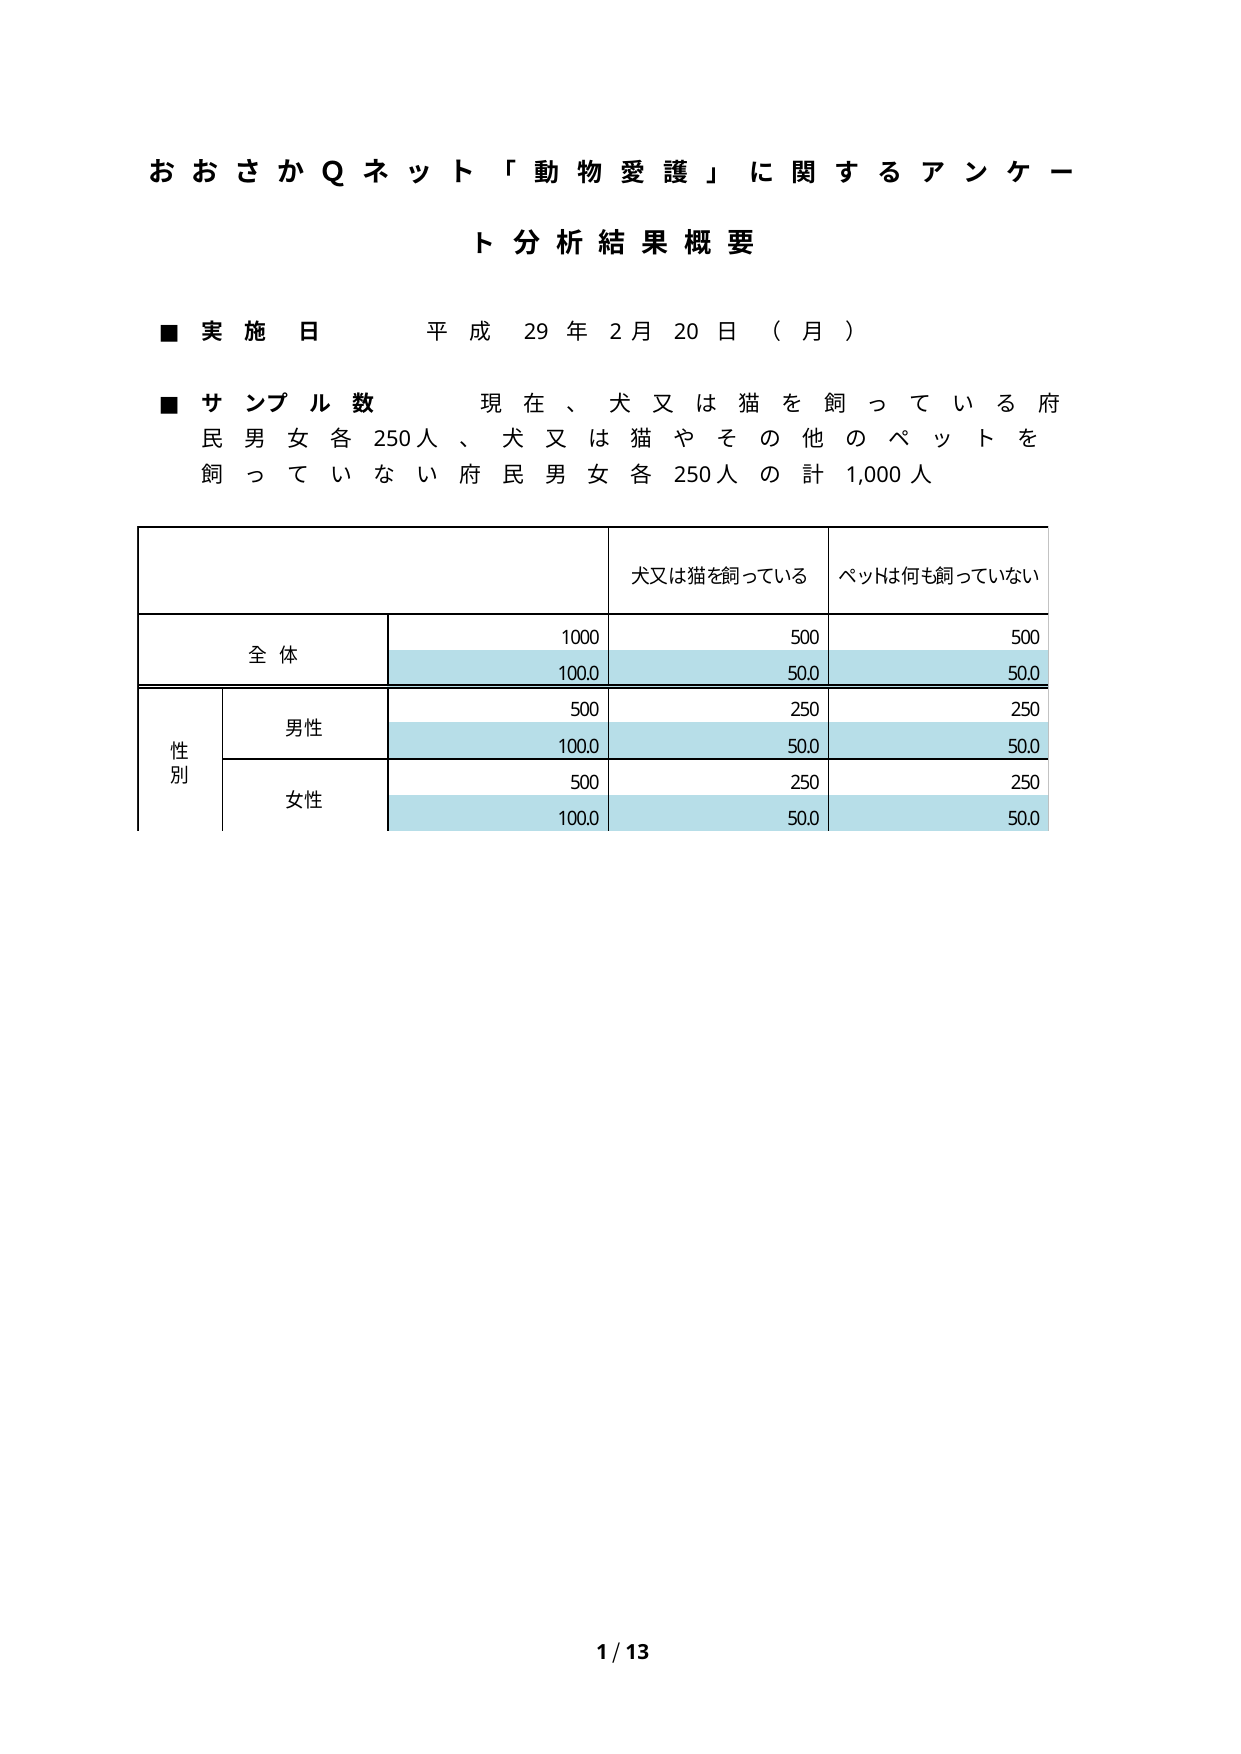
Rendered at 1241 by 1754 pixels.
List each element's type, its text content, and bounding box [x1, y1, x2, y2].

list 実施日 平成29年2月20日（月） [152, 312, 1103, 348]
list サンプル数 現在、犬又は猫を飼っている府民男女各250人、犬又は猫やその他のペットを飼っていない府民男女各250人の計1,000人 [152, 384, 1103, 491]
text おおさかＱネット「動物愛護」に関するアンケート分析結果概要 [137, 134, 1103, 277]
